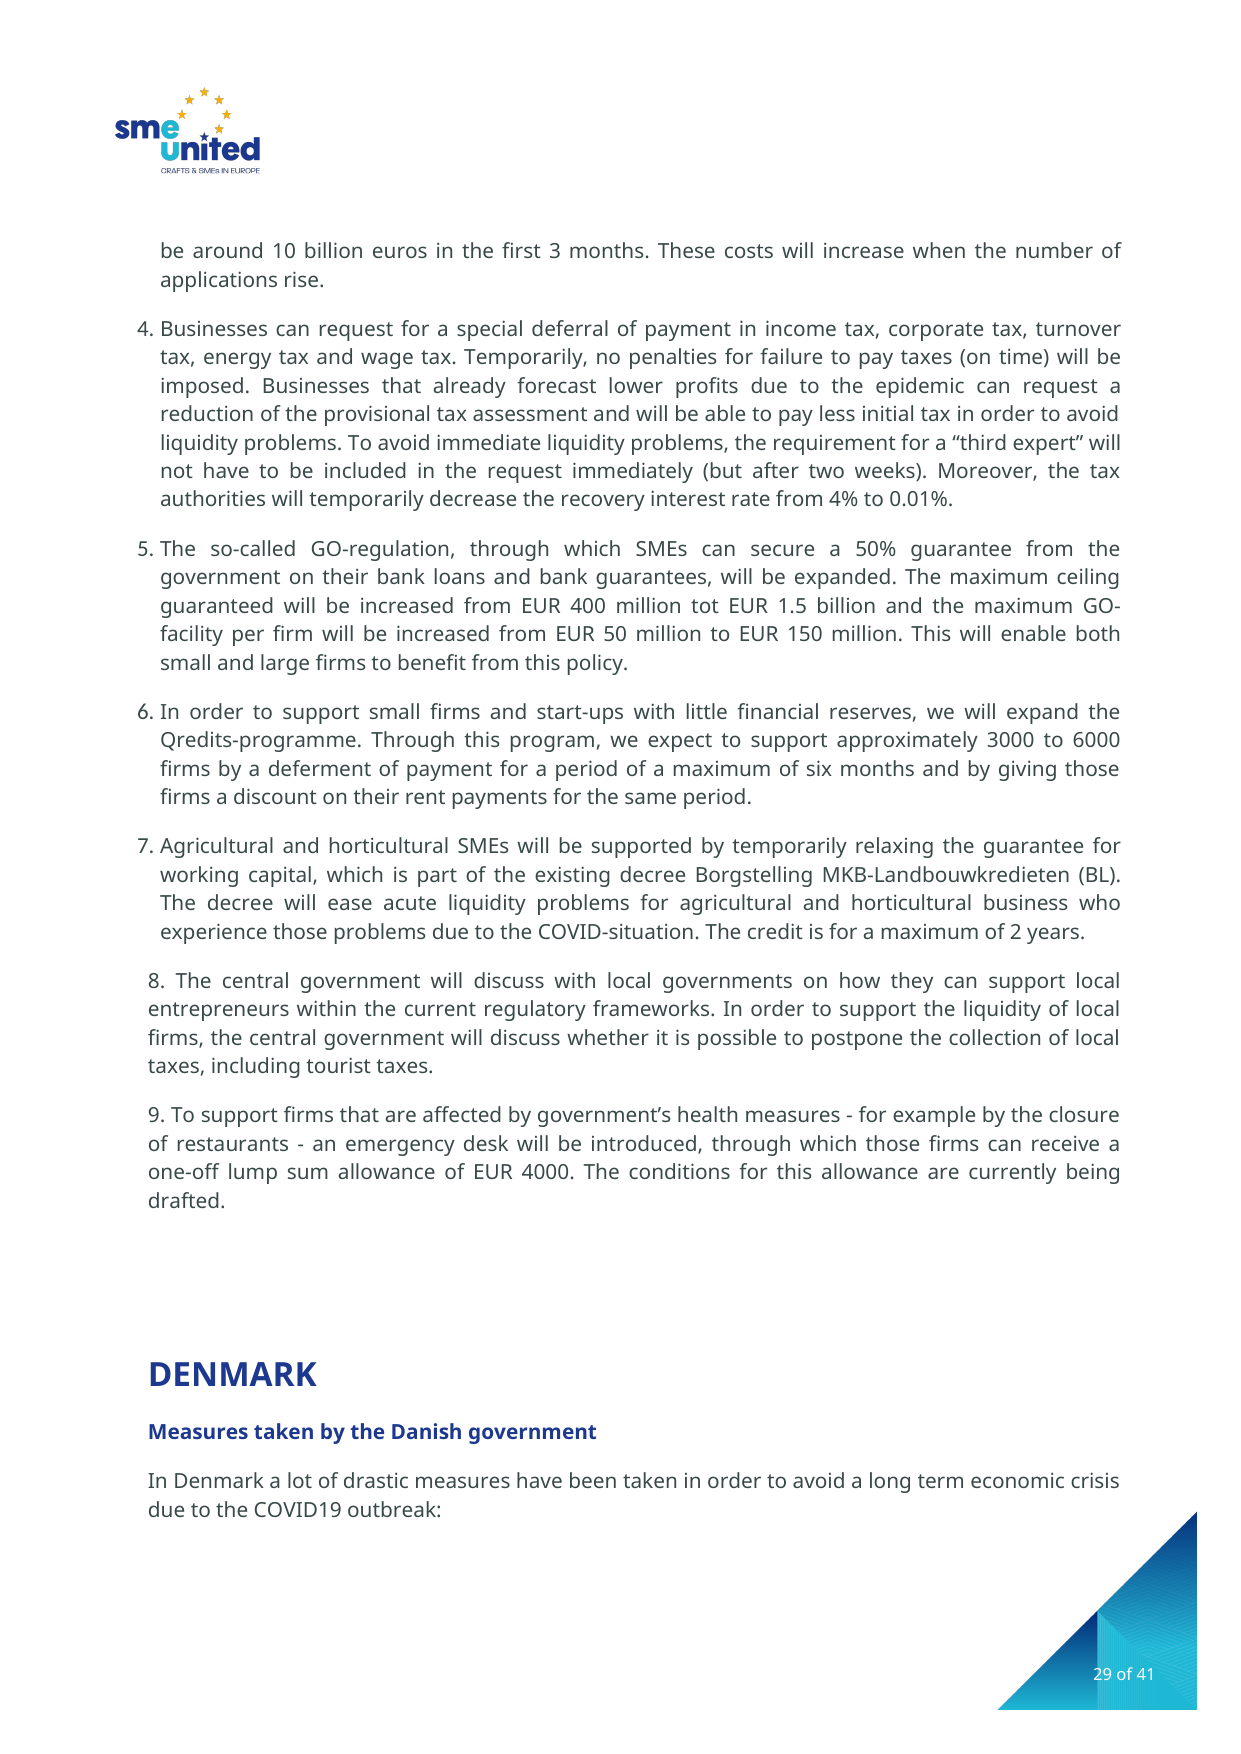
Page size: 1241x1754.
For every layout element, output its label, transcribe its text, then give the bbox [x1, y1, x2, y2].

list Businesses can request for a special deferral of payment in income tax, corporate tax, turnover tax, energy tax and wage tax. Temporarily, no penalties for failure to pay taxes (on time) will be imposed. Businesses that already forecast lower profits due to the epidemic can request a reduction of the provisional tax assessment and will be able to pay less initial tax in order to avoid liquidity problems. To avoid immediate liquidity problems, the requirement for a “third expert” will not have to be included in the request immediately (but after two weeks). Moreover, the tax authorities will temporarily decrease the recovery interest rate from 4% to 0.01%. [137, 314, 1122, 513]
picture [113, 45, 262, 190]
text 8. The central government will discuss with local governments on how they can support local entrepreneurs within the current regulatory frameworks. In order to support the liquidity of local firms, the central government will discuss whether it is possible to postpone the collection of local taxes, including tourist taxes. [148, 966, 1122, 1080]
list In order to support small firms and start-ups with little financial reserves, we will expand the Qredits-programme. Through this program, we expect to support approximately 3000 to 6000 firms by a deferment of payment for a period of a maximum of six months and by giving those firms a discount on their rent payments for the same period. [137, 697, 1122, 811]
text DENMARK [148, 1351, 1122, 1396]
list Agricultural and horticultural SMEs will be supported by temporarily relaxing the guarantee for working capital, which is part of the existing decree Borgstelling MKB-Landbouwkredieten (BL). The decree will ease acute liquidity problems for agricultural and horticultural business who experience those problems due to the COVID-situation. The credit is for a maximum of 2 years. [137, 831, 1122, 945]
picture [970, 1484, 1197, 1710]
text 9. To support firms that are affected by government’s health measures - for example by the closure of restaurants - an emergency desk will be introduced, through which those firms can receive a one-off lump sum allowance of EUR 4000. The conditions for this allowance are currently being drafted. [148, 1101, 1122, 1214]
text In Denmark a lot of drastic measures have been taken in order to avoid a long term economic crisis due to the COVID19 outbreak: [148, 1466, 1122, 1523]
list The so-called GO-regulation, through which SMEs can secure a 50% guarantee from the government on their bank loans and bank guarantees, will be expanded. The maximum ceiling guaranteed will be increased from EUR 400 million tot EUR 1.5 billion and the maximum GO-facility per firm will be increased from EUR 50 million to EUR 150 million. This will enable both small and large firms to benefit from this policy. [137, 534, 1122, 676]
text Measures taken by the Danish government [148, 1417, 1122, 1445]
